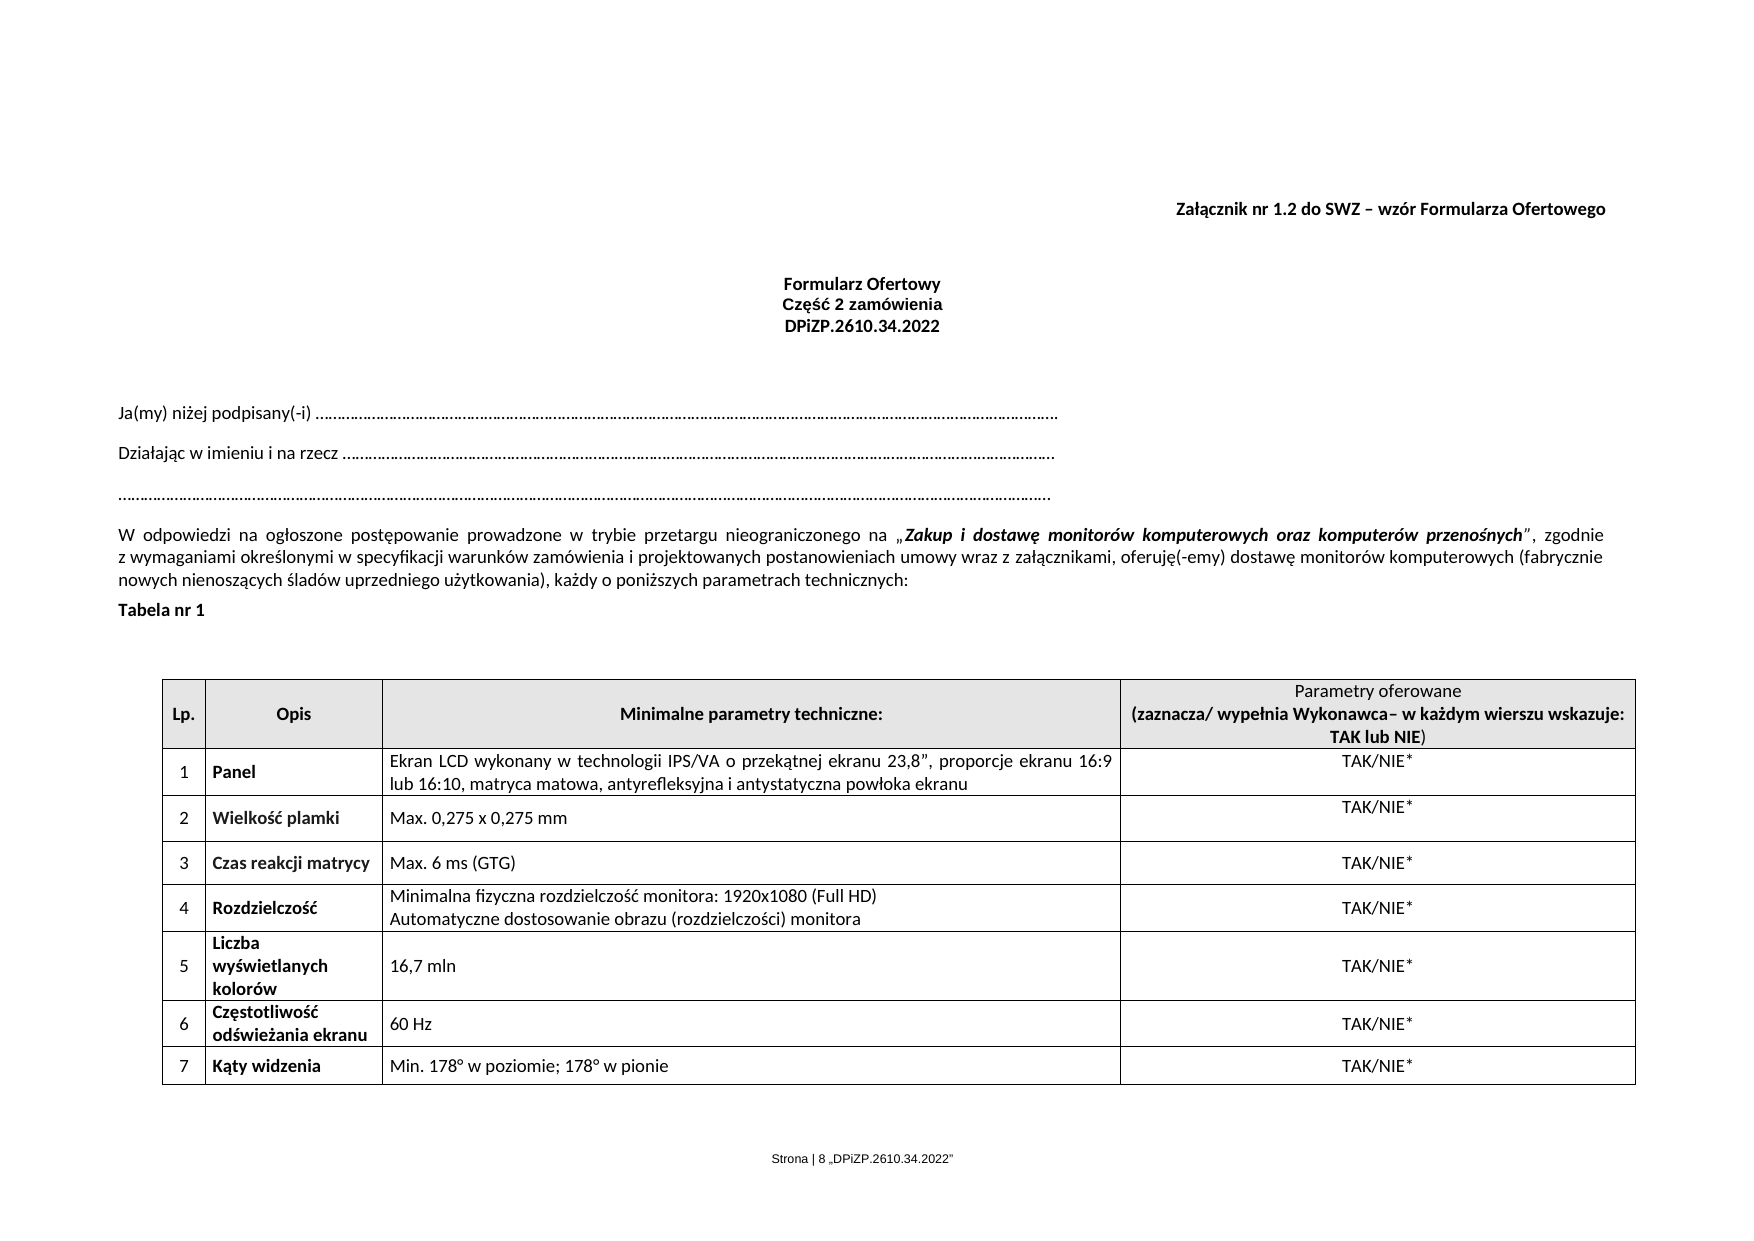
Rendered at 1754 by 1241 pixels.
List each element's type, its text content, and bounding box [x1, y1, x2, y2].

table_cell Rozdzielczość [206, 885, 382, 931]
table_cell 60 Hz [383, 1001, 1120, 1046]
table_cell 2 [163, 796, 205, 841]
table_cell 6 [163, 1001, 205, 1046]
table_cell 5 [163, 932, 205, 1000]
table_cell Minimalna fizyczna rozdzielczość monitora: 1920x1080 (Full HD) Automatyczne dostosowanie obrazu (rozdzielczości) monitora [383, 885, 1120, 931]
table_cell 16,7 mln [383, 932, 1120, 1000]
table_cell 1 [163, 749, 205, 794]
table_header Parametry oferowane (zaznacza/ wypełnia Wykonawca– w każdym wierszu wskazuje: TAK lub NIE) [1121, 680, 1635, 748]
table_cell 3 [163, 842, 205, 884]
table_cell Wielkość plamki [206, 796, 382, 841]
table_cell TAK/NIE* [1121, 842, 1635, 884]
table_cell Czas reakcji matrycy [206, 842, 382, 884]
text Tabela nr 1 [118, 598, 1606, 621]
text Ja(my) niżej podpisany(-i) ………………………………………………………………………………………………………………………………………………………. [118, 401, 1604, 424]
table_cell Częstotliwość odświeżania ekranu [206, 1001, 382, 1046]
table_cell 7 [163, 1047, 205, 1084]
table_cell Panel [206, 749, 382, 794]
text Załącznik nr 1.2 do SWZ – wzór Formularza Ofertowego [118, 197, 1606, 220]
table_cell TAK/NIE* [1121, 1047, 1635, 1084]
table_header Minimalne parametry techniczne: [383, 680, 1120, 748]
table_cell TAK/NIE* [1121, 1001, 1635, 1046]
table_header Lp. [163, 680, 205, 748]
text W odpowiedzi na ogłoszone postępowanie prowadzone w trybie przetargu nieograniczonego na „Zakup i dostawę monitorów komputerowych oraz komputerów przenośnych”, zgodnie z wymaganiami określonymi w specyfikacji warunków zamówienia i projektowanych postanowieniach umowy wraz z załącznikami, oferuję(-emy) dostawę monitorów komputerowych (fabrycznie nowych nienoszących śladów uprzedniego użytkowania), każdy o poniższych parametrach technicznych: [118, 523, 1604, 591]
table_cell Kąty widzenia [206, 1047, 382, 1084]
table_cell Min. 178° w poziomie; 178° w pionie [383, 1047, 1120, 1084]
table_cell Max. 0,275 x 0,275 mm [383, 796, 1120, 841]
table_cell Max. 6 ms (GTG) [383, 842, 1120, 884]
text DPiZP.2610.34.2022 [118, 314, 1606, 337]
table_cell Ekran LCD wykonany w technologii IPS/VA o przekątnej ekranu 23,8”, proporcje ekranu 16:9 lub 16:10, matryca matowa, antyrefleksyjna i antystatyczna powłoka ekranu [383, 749, 1120, 794]
table_header Opis [206, 680, 382, 748]
text Działając w imieniu i na rzecz ………………………………………………………………………………………………………………………………………………… [118, 441, 1604, 464]
table_cell TAK/NIE* [1121, 796, 1635, 841]
table_cell TAK/NIE* [1121, 885, 1635, 931]
table_cell 4 [163, 885, 205, 931]
text ……………………………………………………………………………………………………………………………………………………………………………………………… [118, 482, 1604, 505]
table_cell Liczba wyświetlanych kolorów [206, 932, 382, 1000]
table_cell TAK/NIE* [1121, 749, 1635, 794]
text Część 2 zamówienia [118, 295, 1606, 314]
table_cell TAK/NIE* [1121, 932, 1635, 1000]
text Formularz Ofertowy [118, 272, 1606, 295]
